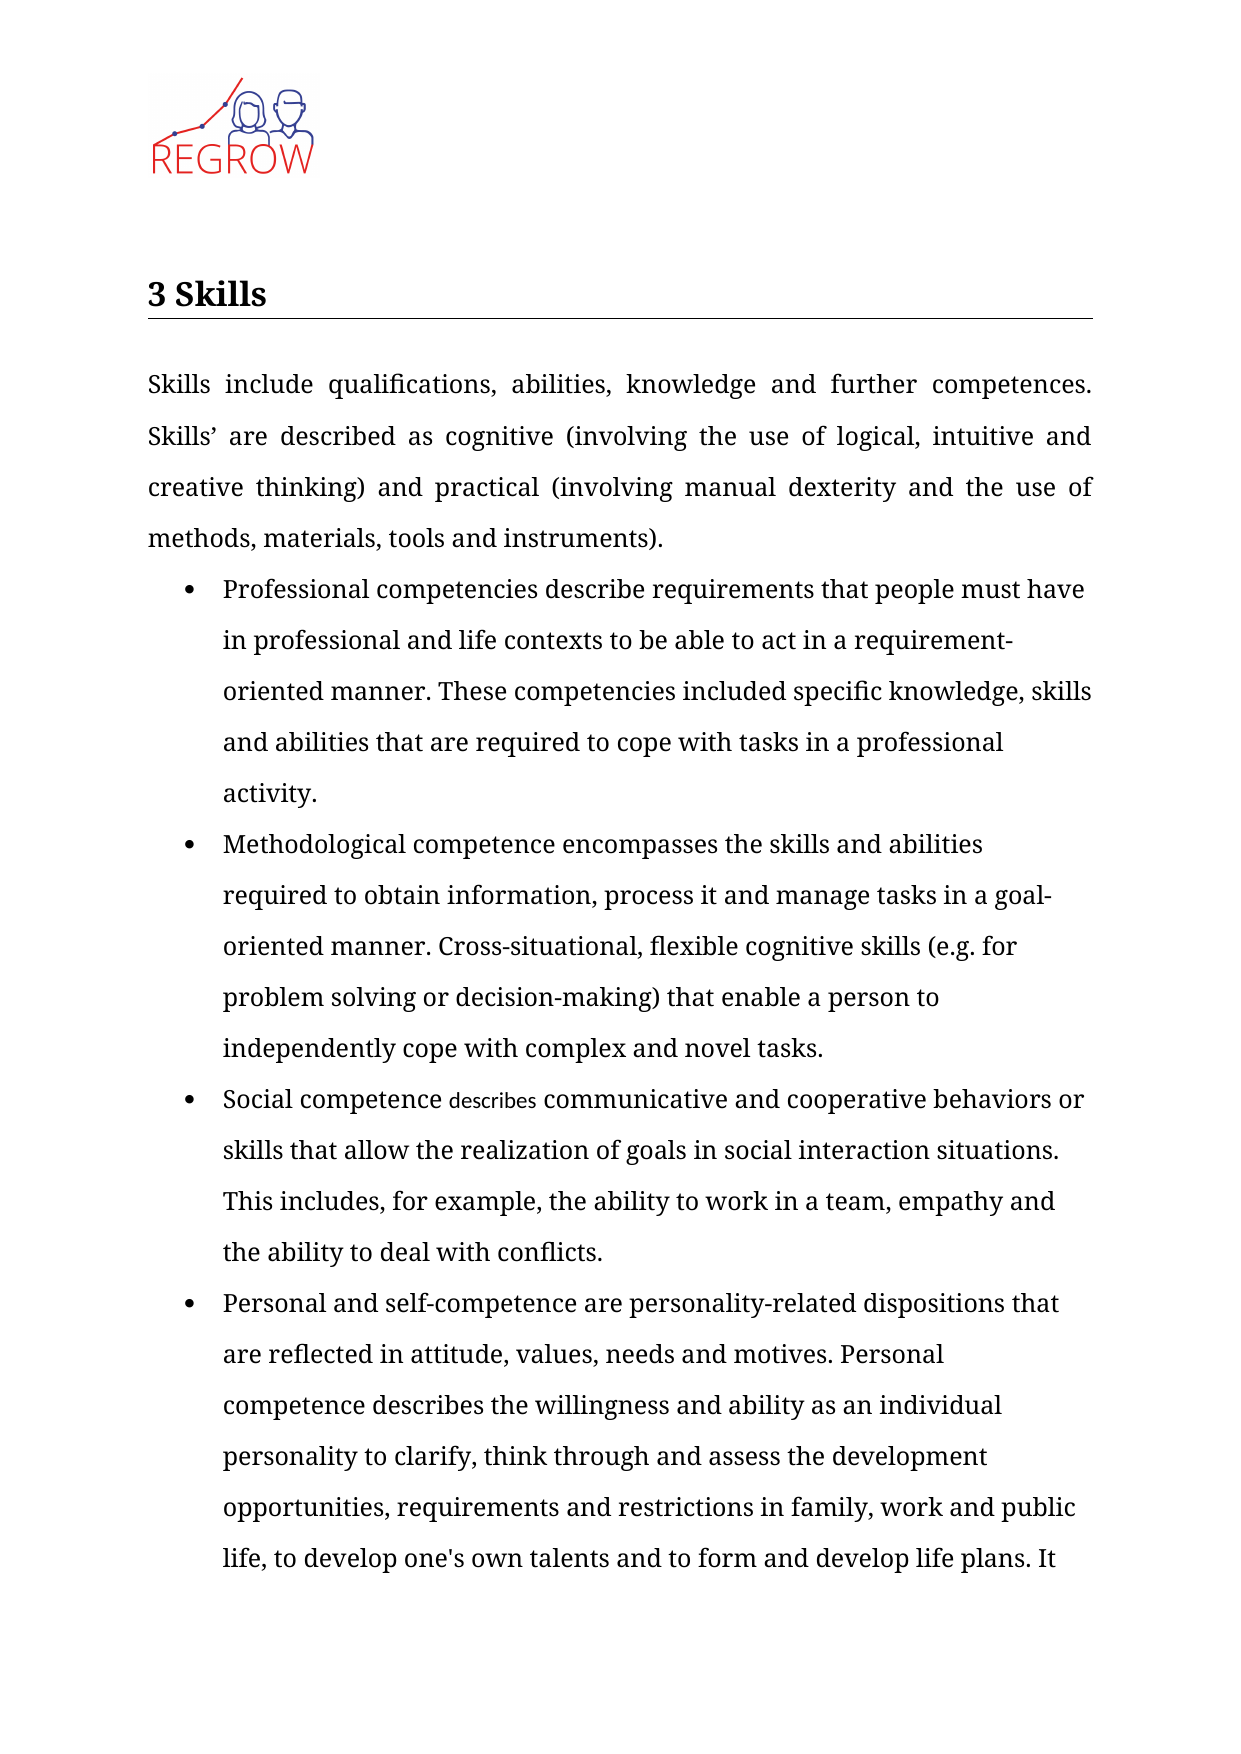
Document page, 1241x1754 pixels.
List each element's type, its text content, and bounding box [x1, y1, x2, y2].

list Social competence describes communicative and cooperative behaviors or skills that allow the realization of goals in social interaction situations. This includes, for example, the ability to work in a team, empathy and the ability to deal with conflicts. [185, 1082, 1093, 1269]
picture [147, 73, 320, 178]
list Methodological competence encompasses the skills and abilities required to obtain information, process it and manage tasks in a goal-oriented manner. Cross-situational, flexible cognitive skills (e.g. for problem solving or decision-making) that enable a person to independently cope with complex and novel tasks. [185, 827, 1093, 1065]
text Skills include qualifications, abilities, knowledge and further competences. Skills’ are described as cognitive (involving the use of logical, intuitive and creative thinking) and practical (involving manual dexterity and the use of methods, materials, tools and instruments). [148, 367, 1093, 554]
subtitle 3 Skills [148, 271, 1093, 318]
list Professional competencies describe requirements that people must have in professional and life contexts to be able to act in a requirement-oriented manner. These competencies included specific knowledge, skills and abilities that are required to cope with tasks in a professional activity. [185, 571, 1093, 809]
